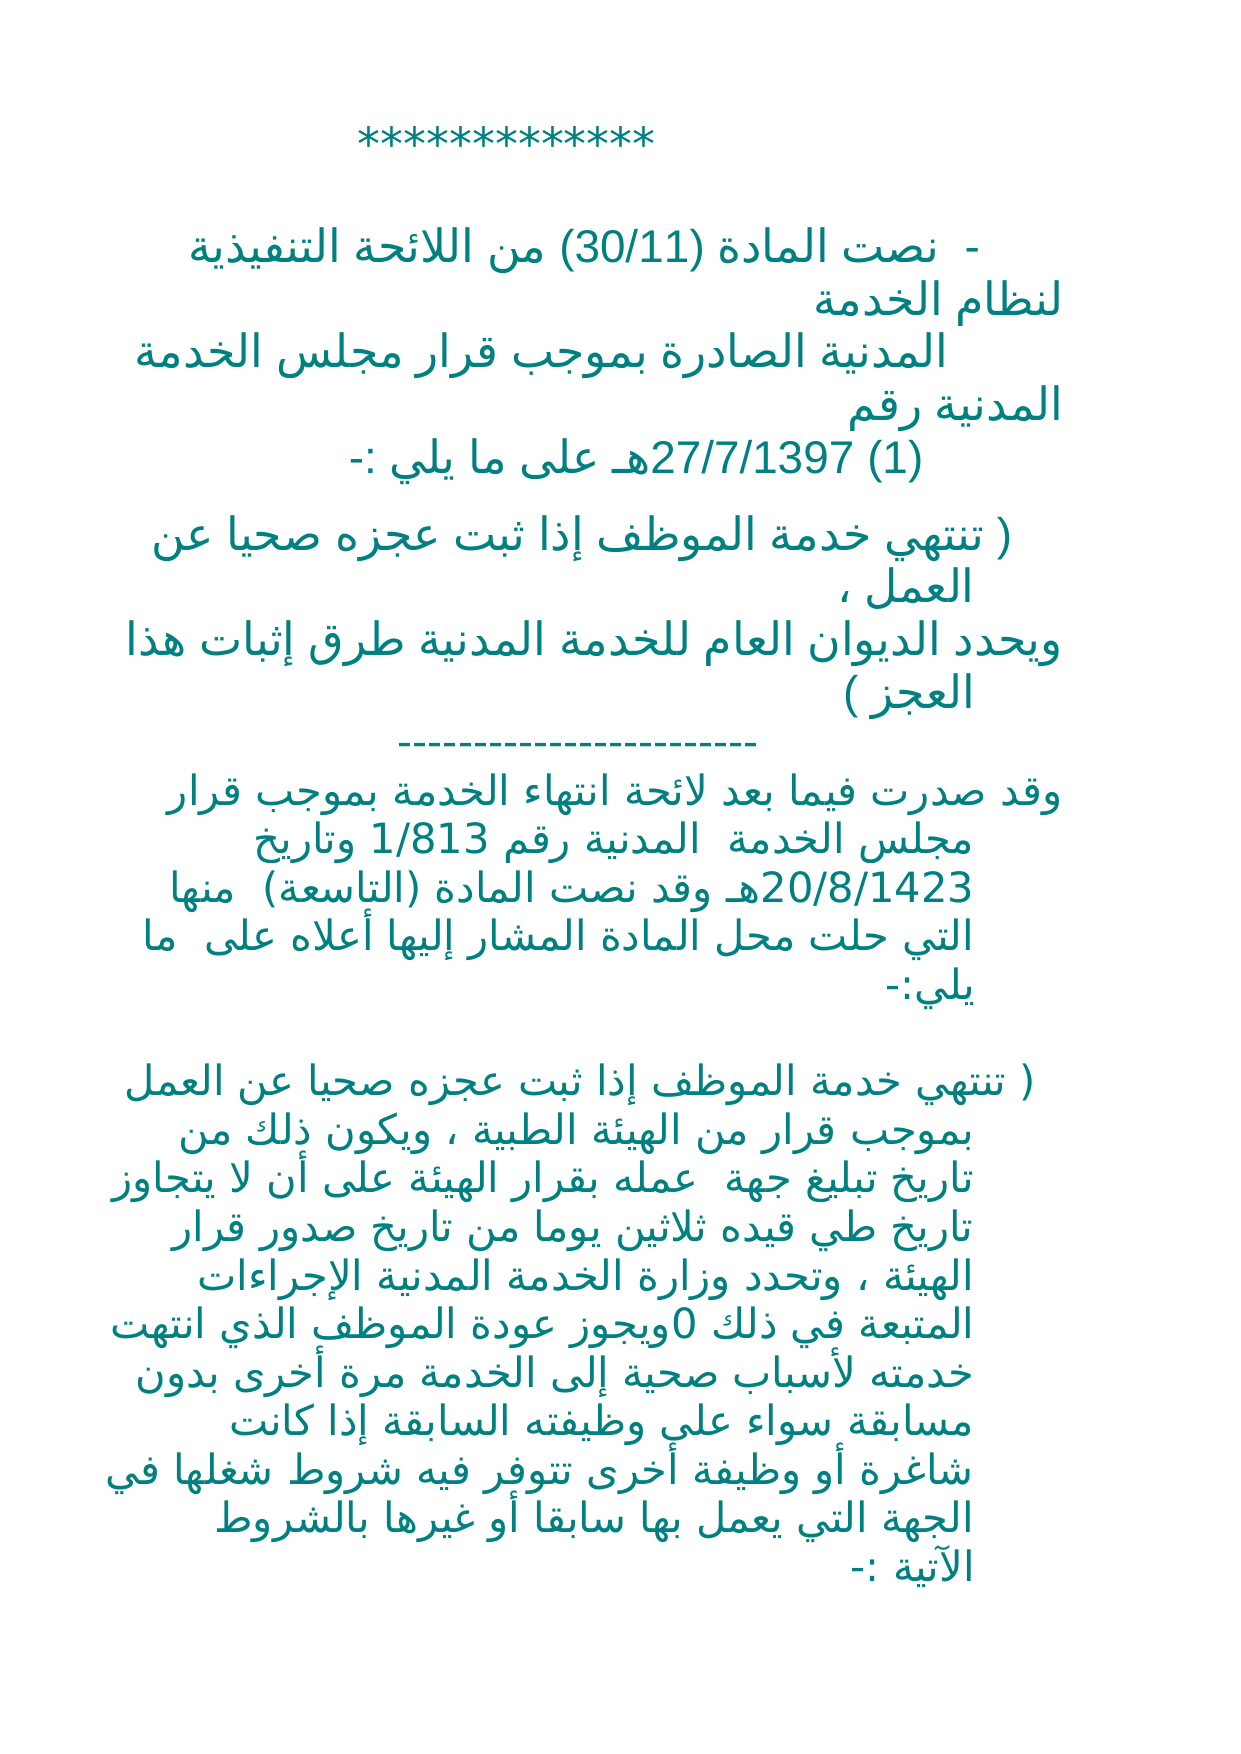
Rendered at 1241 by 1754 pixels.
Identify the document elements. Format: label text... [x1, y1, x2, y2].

text ************* [103, 118, 1063, 171]
text (1) 27/7/1397هـ على ما يلي :- [103, 430, 1063, 483]
text ( تنتهي خدمة الموظف إذا ثبت عجزه صحيا عن العمل ، [103, 507, 1063, 613]
text وقد صدرت فيما بعد لائحة انتهاء الخدمة بموجب قرار مجلس الخدمة المدنية رقم 1/813 وتاريخ 20/8/1423هـ وقد نصت المادة (التاسعة) منها التي حلت محل المادة المشار إليها أعلاه على ما يلي:- [103, 767, 1063, 1009]
text - نصت المادة (30/11) من اللائحة التنفيذية لنظام الخدمة [103, 219, 1063, 325]
text ( تنتهي خدمة الموظف إذا ثبت عجزه صحيا عن العمل بموجب قرار من الهيئة الطبية ، ويكون ذلك من تاريخ تبليغ جهة عمله بقرار الهيئة على أن لا يتجاوز تاريخ طي قيده ثلاثين يوما من تاريخ صدور قرار الهيئة ، وتحدد وزارة الخدمة المدنية الإجراءات المتبعة في ذلك 0ويجوز عودة الموظف الذي انتهت خدمته لأسباب صحية إلى الخدمة مرة أخرى بدون مسابقة سواء على وظيفته السابقة إذا كانت شاغرة أو وظيفة أخرى تتوفر فيه شروط شغلها في الجهة التي يعمل بها سابقا أو غيرها بالشروط الآتية :- [103, 1057, 1063, 1591]
text ويحدد الديوان العام للخدمة المدنية طرق إثبات هذا العجز ) [103, 613, 1063, 718]
text المدنية الصادرة بموجب قرار مجلس الخدمة المدنية رقم [103, 325, 1063, 430]
text ------------------------ [103, 718, 1063, 767]
